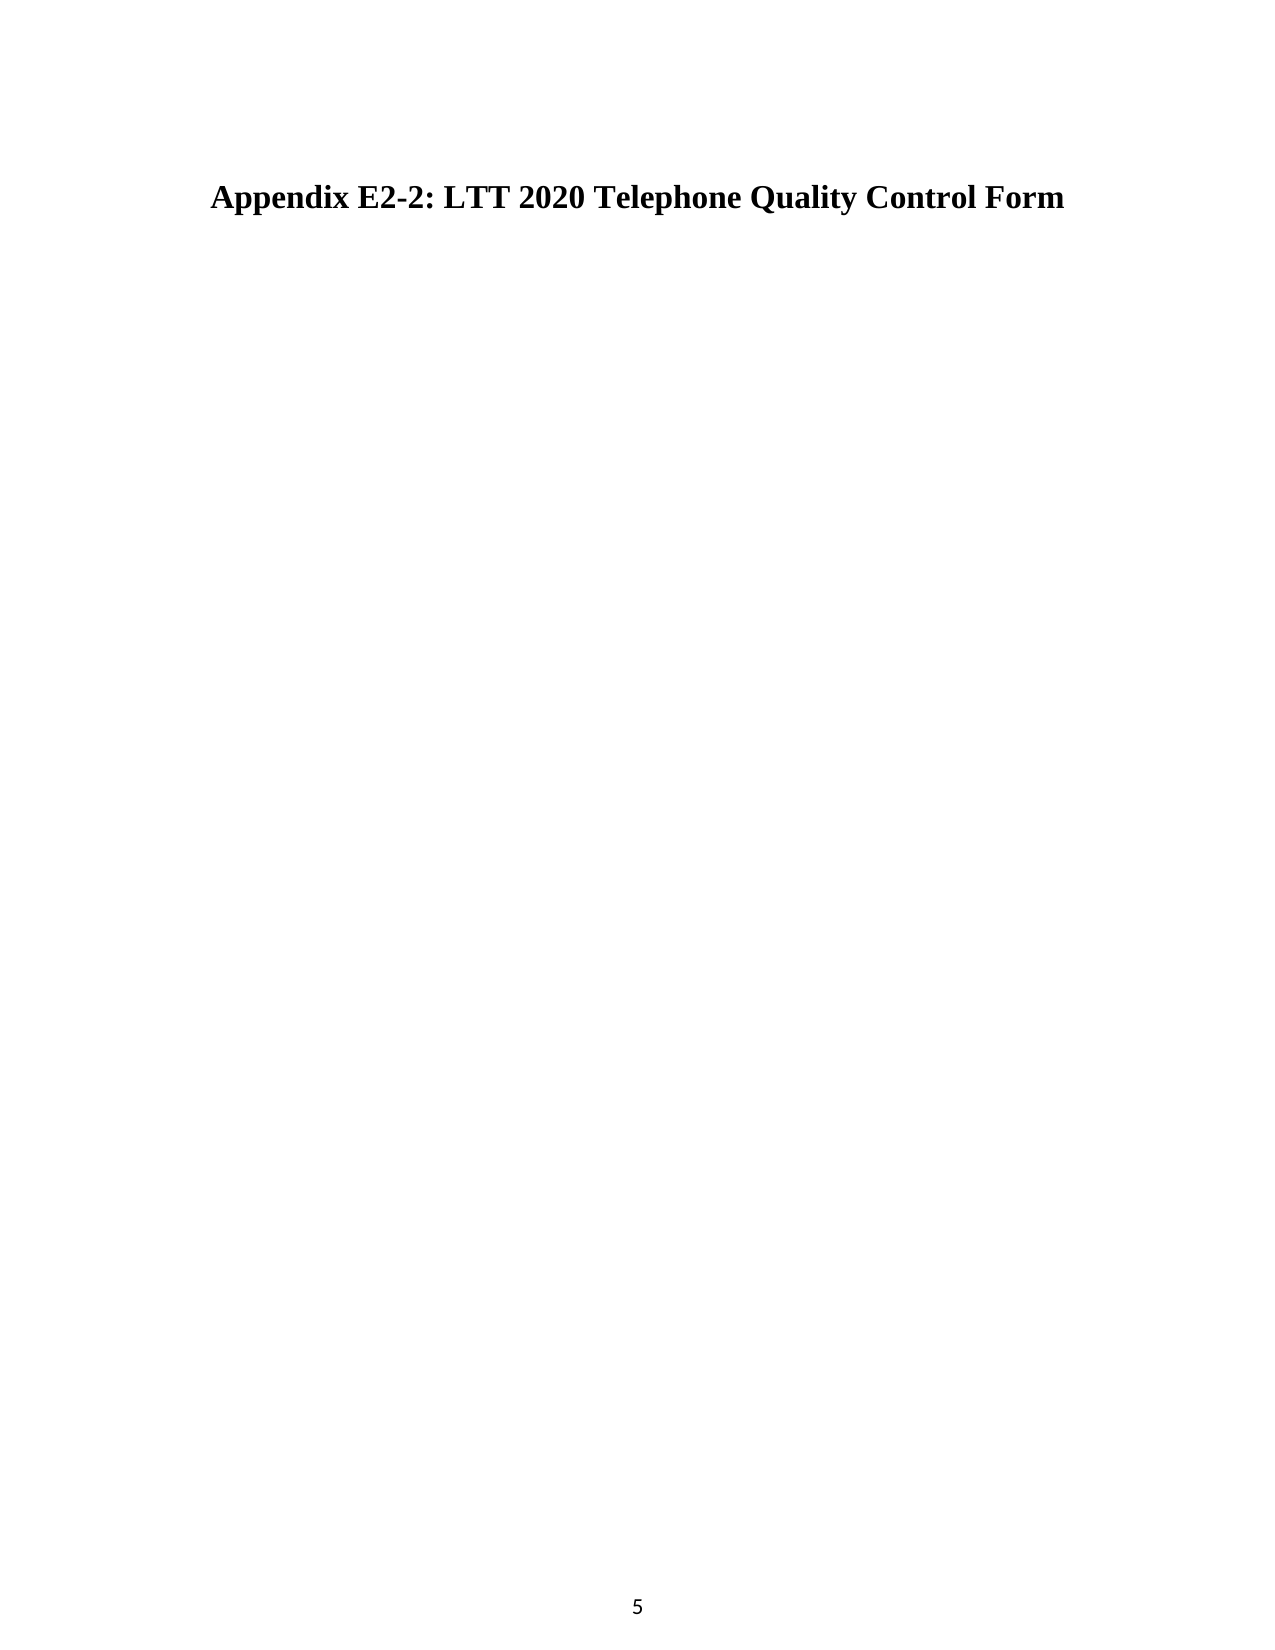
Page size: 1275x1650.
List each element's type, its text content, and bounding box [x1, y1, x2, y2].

subtitle Appendix E2-2: LTT 2020 Telephone Quality Control Form [75, 177, 1200, 215]
